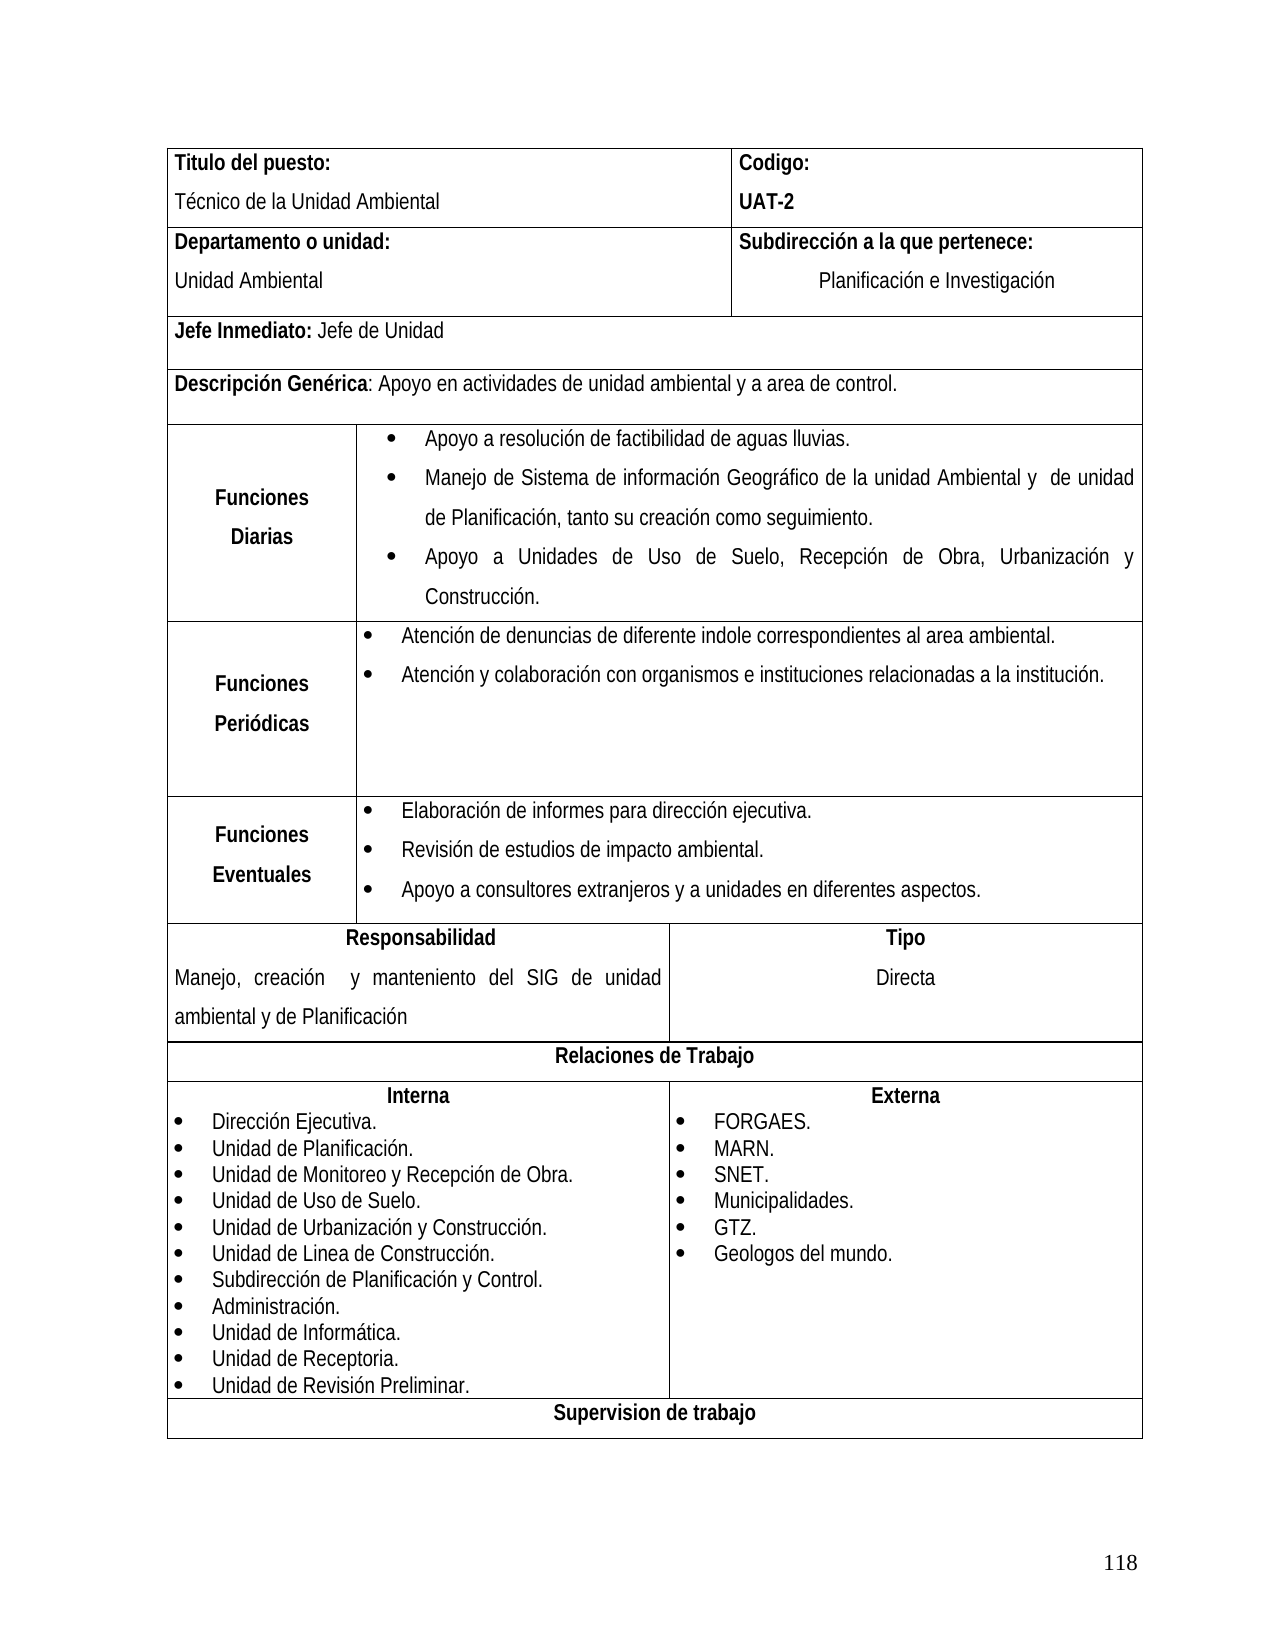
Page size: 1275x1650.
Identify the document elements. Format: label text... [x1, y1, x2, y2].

table_header Titulo del puesto: Técnico de la Unidad Ambiental [168, 149, 731, 227]
table_cell Relaciones de Trabajo [168, 1043, 1142, 1081]
table_cell Funciones Eventuales [168, 797, 356, 923]
table_cell Supervision de trabajo [168, 1399, 1142, 1437]
table_cell Tipo Directa [670, 924, 1142, 1041]
table_cell Funciones Periódicas [168, 622, 356, 796]
table_cell Subdirección a la que pertenece: Planificación e Investigación [732, 228, 1142, 316]
table_cell Apoyo a resolución de factibilidad de aguas lluvias. Manejo de Sistema de información Geográfico de la unidad Ambiental y de unidad de Planificación, tanto su creación como seguimiento. Apoyo a Unidades de Uso de Suelo, Recepción de Obra, Urbanización y Construcción. [357, 425, 1142, 621]
table_cell Jefe Inmediato: Jefe de Unidad [168, 317, 1142, 369]
table_cell Externa FORGAES. MARN. SNET. Municipalidades. GTZ. Geologos del mundo. [670, 1082, 1142, 1398]
table_cell Departamento o unidad: Unidad Ambiental [168, 228, 731, 316]
table_header Codigo: UAT-2 [732, 149, 1142, 227]
table_cell Elaboración de informes para dirección ejecutiva. Revisión de estudios de impacto ambiental. Apoyo a consultores extranjeros y a unidades en diferentes aspectos. [357, 797, 1142, 923]
table_cell Atención de denuncias de diferente indole correspondientes al area ambiental. Atención y colaboración con organismos e instituciones relacionadas a la institución. [357, 622, 1142, 796]
table_cell Funciones Diarias [168, 425, 356, 621]
table_cell Interna Dirección Ejecutiva. Unidad de Planificación. Unidad de Monitoreo y Recepción de Obra. Unidad de Uso de Suelo. Unidad de Urbanización y Construcción. Unidad de Linea de Construcción. Subdirección de Planificación y Control. Administración. Unidad de Informática. Unidad de Receptoria. Unidad de Revisión Preliminar. [168, 1082, 669, 1398]
table_cell Responsabilidad Manejo, creación y manteniento del SIG de unidad ambiental y de Planificación [168, 924, 669, 1041]
table_cell Descripción Genérica: Apoyo en actividades de unidad ambiental y a area de control. [168, 370, 1142, 424]
